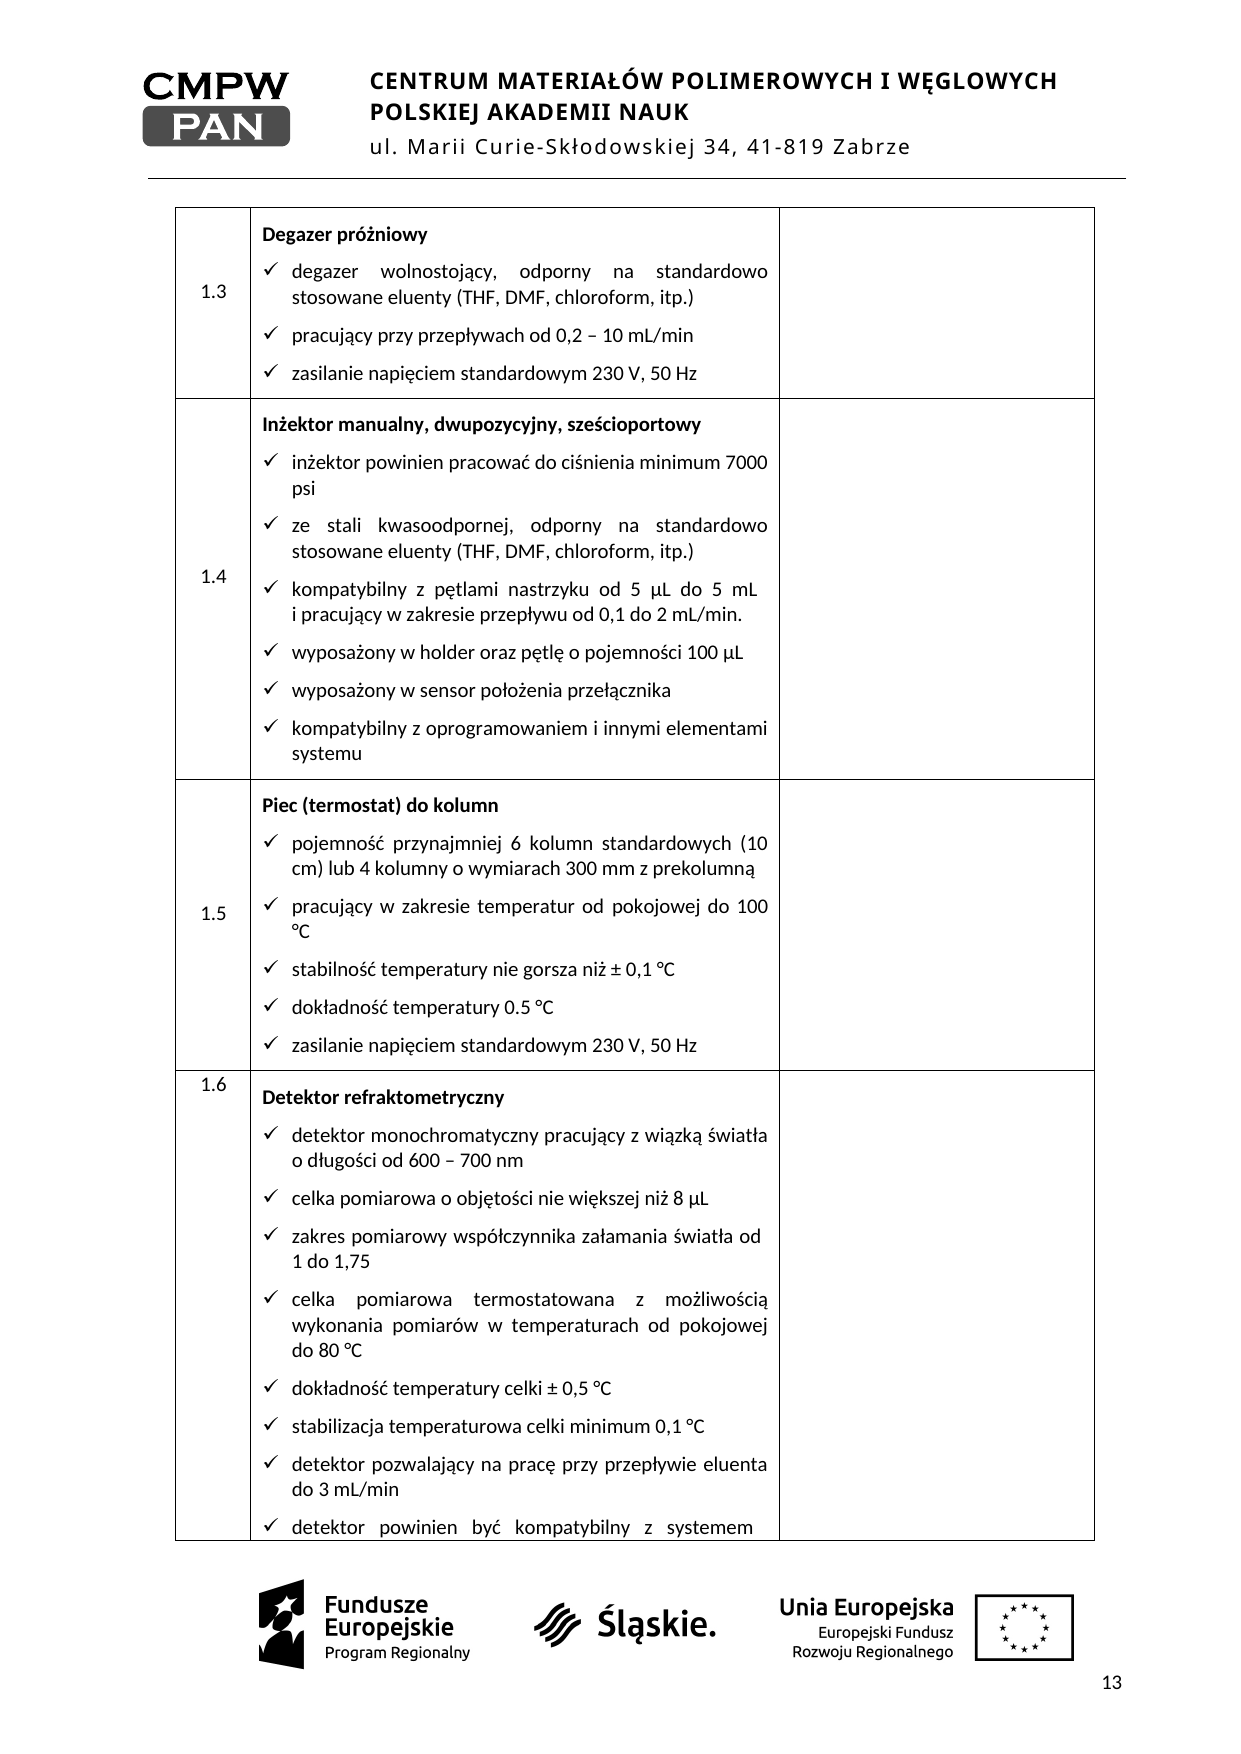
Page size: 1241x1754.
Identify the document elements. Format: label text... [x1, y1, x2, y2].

table_cell 1.5 [176, 780, 250, 1070]
table_cell Degazer próżniowy degazer wolnostojący, odporny na standardowo stosowane eluenty (THF, DMF, chloroform, itp.) pracujący przy przepływach od 0,2 – 10 mL/min zasilanie napięciem standardowym 230 V, 50 Hz [251, 208, 779, 398]
table_cell [780, 399, 1094, 778]
table_cell Piec (termostat) do kolumn pojemność przynajmniej 6 kolumn standardowych (10 cm) lub 4 kolumny o wymiarach 300 mm z prekolumną pracujący w zakresie temperatur od pokojowej do 100 °C stabilność temperatury nie gorsza niż ± 0,1 °C dokładność temperatury 0.5 °C zasilanie napięciem standardowym 230 V, 50 Hz [251, 780, 779, 1070]
table_cell 1.4 [176, 399, 250, 778]
table_cell 1.3 [176, 208, 250, 398]
picture [237, 1558, 1096, 1690]
table_cell [780, 1071, 1094, 1540]
table_cell [780, 208, 1094, 398]
table_cell [780, 780, 1094, 1070]
table_cell Inżektor manualny, dwupozycyjny, sześcioportowy inżektor powinien pracować do ciśnienia minimum 7000 psi ze stali kwasoodpornej, odporny na standardowo stosowane eluenty (THF, DMF, chloroform, itp.) kompatybilny z pętlami nastrzyku od 5 μL do 5 mL i pracujący w zakresie przepływu od 0,1 do 2 mL/min. wyposażony w holder oraz pętlę o pojemności 100 μL wyposażony w sensor położenia przełącznika kompatybilny z oprogramowaniem i innymi elementami systemu [251, 399, 779, 778]
table_cell 1.6 [176, 1071, 250, 1540]
